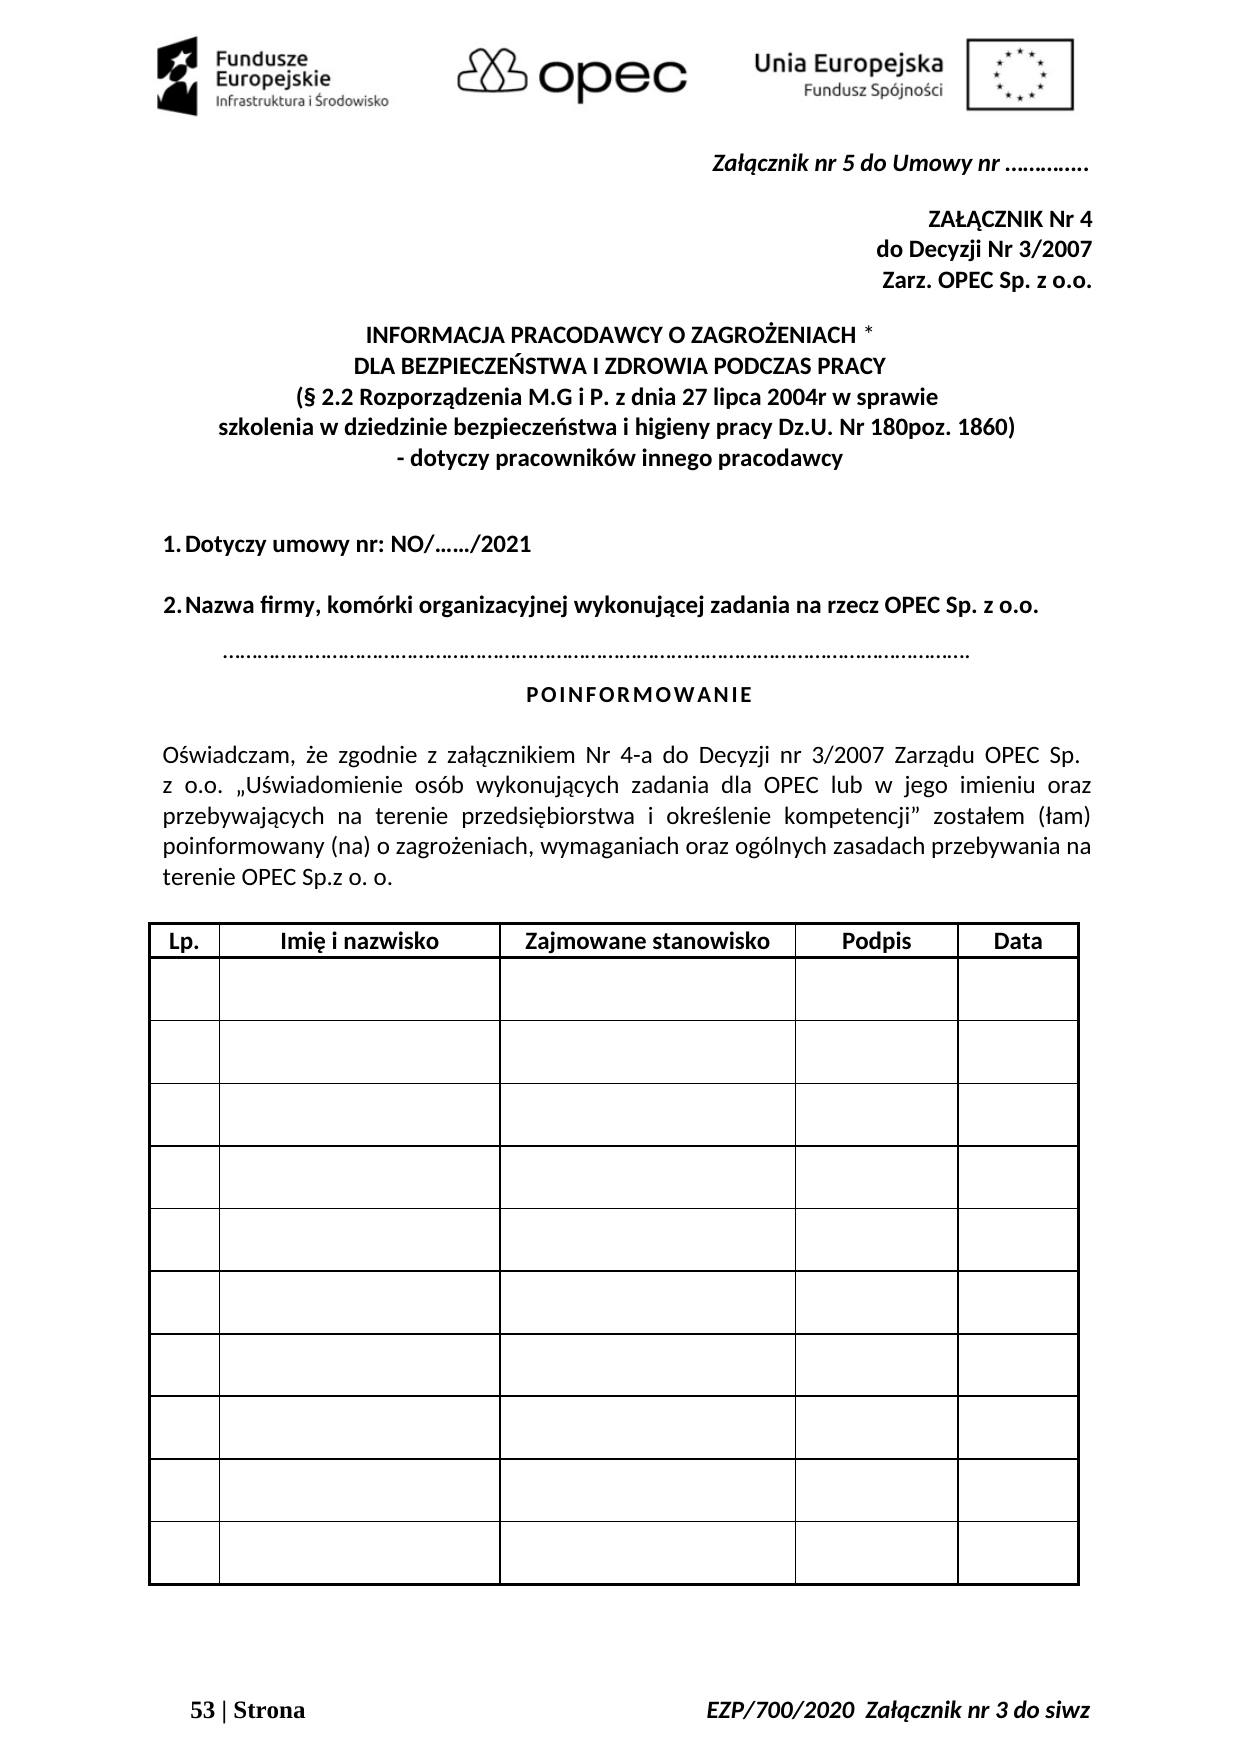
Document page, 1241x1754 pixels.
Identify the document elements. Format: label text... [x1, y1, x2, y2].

table_header Zajmowane stanowisko [501, 925, 795, 956]
table_cell [959, 1021, 1077, 1082]
table_cell [959, 1272, 1077, 1333]
table_cell [501, 1209, 795, 1270]
table_cell [220, 1460, 499, 1521]
table_cell [959, 1460, 1077, 1521]
table_cell [220, 1272, 499, 1333]
text INFORMACJA PRACODAWCY O ZAGROŻENIACH * DLA BEZPIECZEŃSTWA I ZDROWIA PODCZAS PRACY (§ 2.2 Rozporządzenia M.G i P. z dnia 27 lipca 2004r w sprawie szkolenia w dziedzinie bezpieczeństwa i higieny pracy Dz.U. Nr 180poz. 1860) - dotyczy pracowników innego pracodawcy [148, 320, 1093, 472]
table_cell [796, 1397, 957, 1458]
picture [147, 28, 1093, 131]
table_cell [151, 1209, 219, 1270]
table_cell [501, 1272, 795, 1333]
table_cell [151, 1397, 219, 1458]
table_cell [501, 1397, 795, 1458]
table_cell [796, 1460, 957, 1521]
table_cell [501, 1460, 795, 1521]
table_header Podpis [796, 925, 957, 956]
table_cell [796, 1021, 957, 1082]
table_cell [796, 1084, 957, 1145]
table_cell [151, 1335, 219, 1395]
table_cell [151, 959, 219, 1020]
table_cell [501, 1335, 795, 1395]
table_cell [796, 1272, 957, 1333]
table_cell [151, 1021, 219, 1082]
table_cell [959, 959, 1077, 1020]
table_cell [796, 1522, 957, 1583]
text POINFORMOWANIE [185, 680, 1093, 708]
table_cell [151, 1147, 219, 1208]
table_cell [220, 1209, 499, 1270]
text Załącznik nr 5 do Umowy nr ………….. [148, 148, 1093, 178]
table_cell [959, 1209, 1077, 1270]
text ZAŁĄCZNIK Nr 4 do Decyzji Nr 3/2007 Zarz. OPEC Sp. z o.o. [148, 203, 1093, 295]
table_cell [796, 1147, 957, 1208]
table_cell [959, 1335, 1077, 1395]
table_cell [220, 1397, 499, 1458]
table_header Data [959, 925, 1077, 956]
table_cell [501, 1084, 795, 1145]
table_header Imię i nazwisko [220, 925, 499, 956]
table_cell [151, 1522, 219, 1583]
table_cell [220, 1147, 499, 1208]
table_cell [959, 1397, 1077, 1458]
table_cell [959, 1522, 1077, 1583]
table_cell [220, 1522, 499, 1583]
table_cell [220, 959, 499, 1020]
table_cell [501, 959, 795, 1020]
table_cell [220, 1084, 499, 1145]
table_cell [151, 1084, 219, 1145]
table_cell [501, 1021, 795, 1082]
list Dotyczy umowy nr: NO/……/2021 [162, 528, 1093, 558]
table_cell [220, 1335, 499, 1395]
table_cell [151, 1272, 219, 1333]
table_cell [501, 1522, 795, 1583]
table_cell [501, 1147, 795, 1208]
table_cell [959, 1084, 1077, 1145]
table_header Lp. [151, 925, 219, 956]
list Nazwa firmy, komórki organizacyjnej wykonującej zadania na rzecz OPEC Sp. z o.o. [163, 589, 1093, 619]
table_cell [220, 1021, 499, 1082]
text Oświadczam, że zgodnie z załącznikiem Nr 4-a do Decyzji nr 3/2007 Zarządu OPEC Sp. z o.o. „Uświadomienie osób wykonujących zadania dla OPEC lub w jego imieniu oraz przebywających na terenie przedsiębiorstwa i określenie kompetencji” zostałem (łam) poinformowany (na) o zagrożeniach, wymaganiach oraz ogólnych zasadach przebywania na terenie OPEC Sp.z o. o. [162, 739, 1093, 891]
table_cell [796, 1209, 957, 1270]
text …………………………………………………………………………………………………………………. [223, 634, 1093, 665]
table_cell [796, 1335, 957, 1395]
table_cell [959, 1147, 1077, 1208]
table_cell [796, 959, 957, 1020]
table_cell [151, 1460, 219, 1521]
